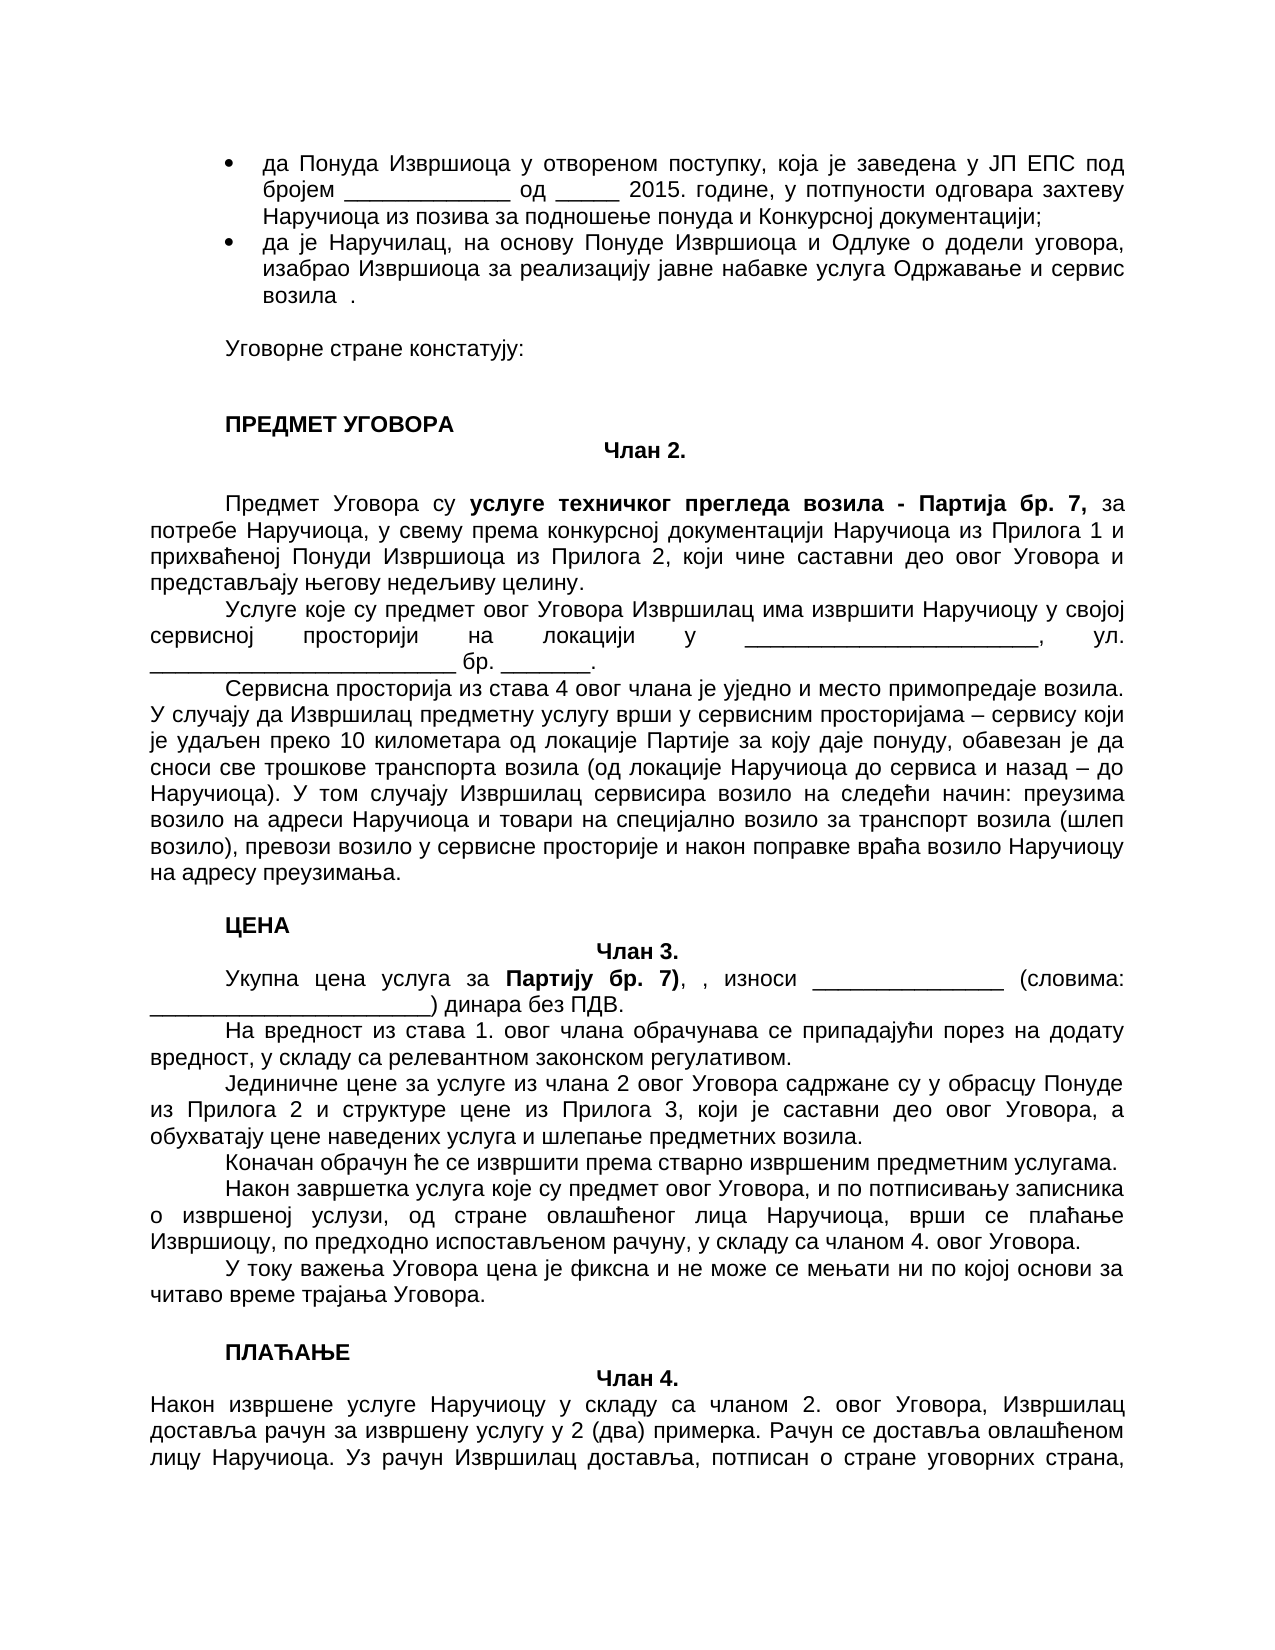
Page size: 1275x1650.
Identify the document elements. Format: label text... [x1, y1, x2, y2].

text Уговорне стране констатују: [150, 334, 1125, 361]
text Сервисна просторија из става 4 овог члана је уједно и место примопредаје возила. У случају да Извршилац предметну услугу врши у сервисним просторијама – сервису који је удаљен преко 10 километара од локације Партије за коју даје понуду, обавезан је да сноси све трошкове транспорта возила (од локације Наручиоца до сервиса и назад – до Наручиоца). У том случају Извршилац сервисира возило на следећи начин: преузима возило на адреси Наручиоца и товари на специјално возило за транспорт возила (шлеп возило), превози возило у сервисне просторије и након поправке враћа возило Наручиоцу на адресу преузимања. [150, 675, 1125, 886]
text У току важења Уговора цена је фиксна и не може се мењати ни по којој основи за читаво време трајања Уговора. [150, 1254, 1125, 1307]
text ЦЕНА [150, 912, 1125, 938]
text Укупна цена услуга за Партију бр. 7), , износи _______________ (словима: ______________________) динара без ПДВ. [150, 964, 1125, 1017]
text ПЛАЋАЊЕ [150, 1338, 1125, 1365]
text Члан 2. [150, 437, 1125, 464]
text Јединичне цене за услуге из члана 2 овог Уговора садржане су у обрасцу Понуде из Прилога 2 и структуре цене из Прилога 3, који је саставни део овог Уговора, а обухватају цене наведених услуга и шлепање предметних возила. [150, 1070, 1125, 1149]
text На вредност из става 1. овог члана обрачунава се припадајући порез на додату вредност, у складу са релевантном законском регулативом. [150, 1017, 1125, 1070]
text Након завршетка услуга које су предмет овог Уговора, и по потписивању записника о извршеној услузи, од стране овлашћеног лица Наручиоца, врши се плаћање Извршиоцу, по предходно испостављеном рачуну, у складу са чланом 4. овог Уговора. [150, 1175, 1125, 1254]
text Члан 3. [150, 938, 1125, 964]
list да је Наручилац, на основу Понуде Извршиоца и Одлуке о додели уговора, изабрао Извршиоца за реализацију јавне набавке услуга Одржавање и сервис возила . [225, 229, 1125, 308]
text Предмет Уговора су услуге техничког прегледа возила - Партија бр. 7, за потребе Наручиоца, у свему према конкурсној документацији Наручиоца из Прилога 1 и прихваћеној Понуди Извршиоца из Прилога 2, који чине саставни део овог Уговора и представљају његову недељиву целину. [150, 490, 1125, 596]
list да Понуда Извршиоца у отвореном поступку, која је заведена у ЈП ЕПС под бројем _____________ од _____ 2015. године, у потпуности одговара захтеву Наручиоца из позива за подношење понуда и Конкурсној документацији; [225, 150, 1125, 229]
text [150, 1391, 1125, 1470]
text ПРЕДМЕТ УГОВОРА [150, 411, 1125, 437]
text Члан 4. [150, 1365, 1125, 1391]
text Услуге које су предмет овог Уговора Извршилац има извршити Наручиоцу у својој сервисној просторији на локацији у _______________________, ул. ________________________ бр. _______. [150, 596, 1125, 675]
text Коначан обрачун ће се извршити према стварно извршеним предметним услугама. [150, 1149, 1125, 1175]
